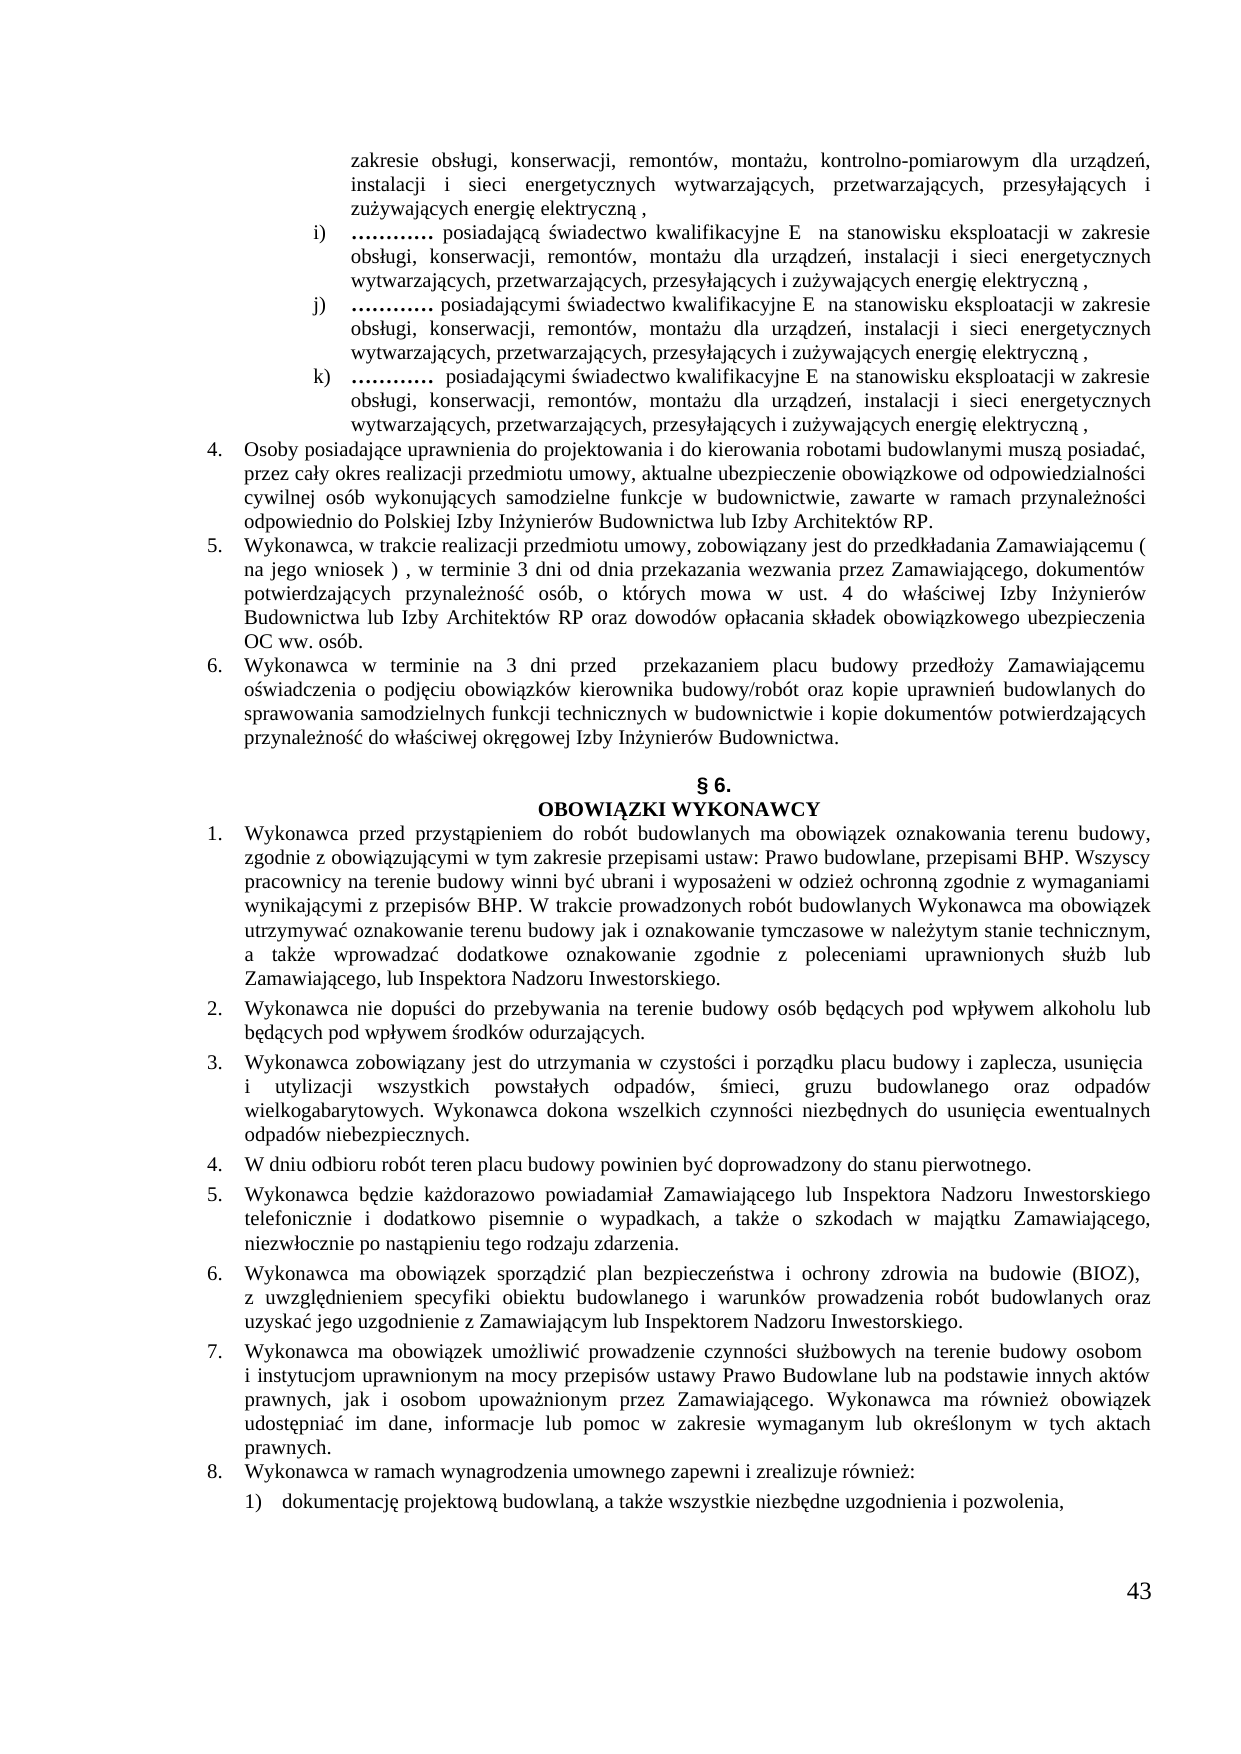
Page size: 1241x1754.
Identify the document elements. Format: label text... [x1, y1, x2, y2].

list Wykonawca przed przystąpieniem do robót budowlanych ma obowiązek oznakowania terenu budowy, zgodnie z obowiązującymi w tym zakresie przepisami ustaw: Prawo budowlane, przepisami BHP. Wszyscy pracownicy na terenie budowy winni być ubrani i wyposażeni w odzież ochronną zgodnie z wymaganiami wynikającymi z przepisów BHP. W trakcie prowadzonych robót budowlanych Wykonawca ma obowiązek utrzymywać oznakowanie terenu budowy jak i oznakowanie tymczasowe w należytym stanie technicznym, a także wprowadzać dodatkowe oznakowanie zgodnie z poleceniami uprawnionych służb lub Zamawiającego, lub Inspektora Nadzoru Inwestorskiego. [207, 821, 1152, 990]
list Wykonawca zobowiązany jest do utrzymania w czystości i porządku placu budowy i zaplecza, usunięcia i utylizacji wszystkich powstałych odpadów, śmieci, gruzu budowlanego oraz odpadów wielkogabarytowych. Wykonawca dokona wszelkich czynności niezbędnych do usunięcia ewentualnych odpadów niebezpiecznych. [207, 1050, 1152, 1146]
text OBOWIĄZKI WYKONAWCY [207, 797, 1152, 821]
list Wykonawca w ramach wynagrodzenia umownego zapewni i zrealizuje również: [207, 1459, 1152, 1483]
list Wykonawca w terminie na 3 dni przed przekazaniem placu budowy przedłoży Zamawiającemu oświadczenia o podjęciu obowiązków kierownika budowy/robót oraz kopie uprawnień budowlanych do sprawowania samodzielnych funkcji technicznych w budownictwie i kopie dokumentów potwierdzających przynależność do właściwej okręgowej Izby Inżynierów Budownictwa. [207, 653, 1147, 749]
list Wykonawca, w trakcie realizacji przedmiotu umowy, zobowiązany jest do przedkładania Zamawiającemu ( na jego wniosek ) , w terminie 3 dni od dnia przekazania wezwania przez Zamawiającego, dokumentów potwierdzających przynależność osób, o których mowa w ust. 4 do właściwej Izby Inżynierów Budownictwa lub Izby Architektów RP oraz dowodów opłacania składek obowiązkowego ubezpieczenia OC ww. osób. [207, 533, 1147, 653]
list Wykonawca będzie każdorazowo powiadamiał Zamawiającego lub Inspektora Nadzoru Inwestorskiego telefonicznie i dodatkowo pisemnie o wypadkach, a także o szkodach w majątku Zamawiającego, niezwłocznie po nastąpieniu tego rodzaju zdarzenia. [207, 1182, 1152, 1254]
list Wykonawca ma obowiązek sporządzić plan bezpieczeństwa i ochrony zdrowia na budowie (BIOZ), z uwzględnieniem specyfiki obiektu budowlanego i warunków prowadzenia robót budowlanych oraz uzyskać jego uzgodnienie z Zamawiającym lub Inspektorem Nadzoru Inwestorskiego. [207, 1261, 1152, 1333]
list ………… posiadającymi świadectwo kwalifikacyjne E na stanowisku eksploatacji w zakresie obsługi, konserwacji, remontów, montażu dla urządzeń, instalacji i sieci energetycznych wytwarzających, przetwarzających, przesyłających i zużywających energię elektryczną , [313, 364, 1152, 436]
list W dniu odbioru robót teren placu budowy powinien być doprowadzony do stanu pierwotnego. [207, 1152, 1152, 1176]
list dokumentację projektową budowlaną, a także wszystkie niezbędne uzgodnienia i pozwolenia, [244, 1489, 1152, 1513]
list ………… posiadającymi świadectwo kwalifikacyjne E na stanowisku eksploatacji w zakresie obsługi, konserwacji, remontów, montażu dla urządzeń, instalacji i sieci energetycznych wytwarzających, przetwarzających, przesyłających i zużywających energię elektryczną , [313, 292, 1152, 364]
list ………… posiadającą świadectwo kwalifikacyjne E na stanowisku eksploatacji w zakresie obsługi, konserwacji, remontów, montażu dla urządzeń, instalacji i sieci energetycznych wytwarzających, przetwarzających, przesyłających i zużywających energię elektryczną , [313, 220, 1152, 292]
list Wykonawca nie dopuści do przebywania na terenie budowy osób będących pod wpływem alkoholu lub będących pod wpływem środków odurzających. [207, 996, 1152, 1044]
text § 6. [281, 773, 1147, 797]
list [313, 148, 1152, 220]
list Osoby posiadające uprawnienia do projektowania i do kierowania robotami budowlanymi muszą posiadać, przez cały okres realizacji przedmiotu umowy, aktualne ubezpieczenie obowiązkowe od odpowiedzialności cywilnej osób wykonujących samodzielne funkcje w budownictwie, zawarte w ramach przynależności odpowiednio do Polskiej Izby Inżynierów Budownictwa lub Izby Architektów RP. [207, 436, 1147, 533]
list Wykonawca ma obowiązek umożliwić prowadzenie czynności służbowych na terenie budowy osobom i instytucjom uprawnionym na mocy przepisów ustawy Prawo Budowlane lub na podstawie innych aktów prawnych, jak i osobom upoważnionym przez Zamawiającego. Wykonawca ma również obowiązek udostępniać im dane, informacje lub pomoc w zakresie wymaganym lub określonym w tych aktach prawnych. [207, 1339, 1152, 1459]
